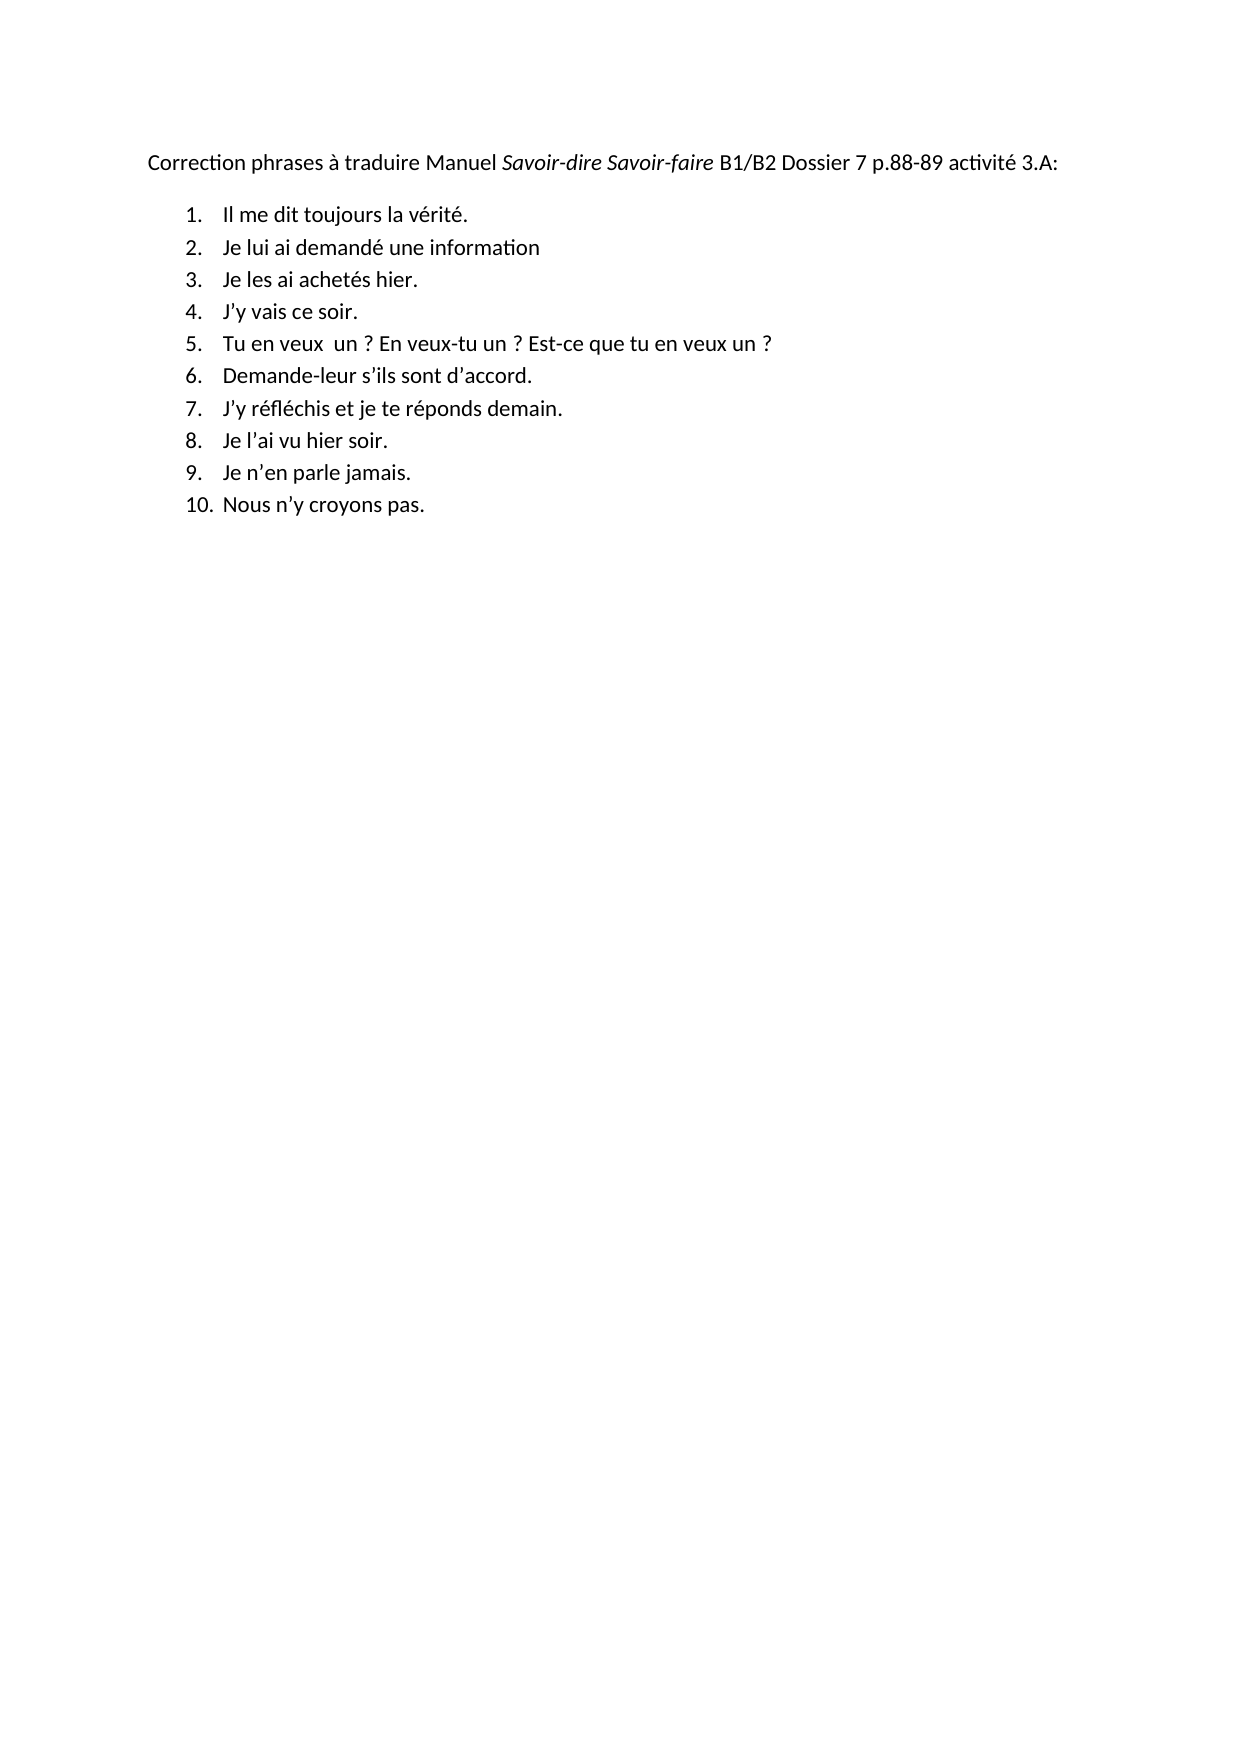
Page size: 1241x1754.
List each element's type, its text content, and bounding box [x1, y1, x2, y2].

list Tu en veux un ? En veux-tu un ? Est-ce que tu en veux un ? [185, 329, 1093, 357]
list Nous n’y croyons pas. [185, 490, 1093, 518]
list Il me dit toujours la vérité. [185, 201, 1093, 229]
list Je les ai achetés hier. [185, 265, 1093, 293]
list J’y vais ce soir. [185, 297, 1093, 325]
list Je n’en parle jamais. [185, 458, 1093, 486]
list Je lui ai demandé une information [185, 233, 1093, 261]
list Demande-leur s’ils sont d’accord. [185, 362, 1093, 389]
list J’y réfléchis et je te réponds demain. [185, 394, 1093, 422]
text Correction phrases à traduire Manuel Savoir-dire Savoir-faire B1/B2 Dossier 7 p.88-89 activité 3.A: [148, 148, 1093, 176]
list Je l’ai vu hier soir. [185, 426, 1093, 454]
